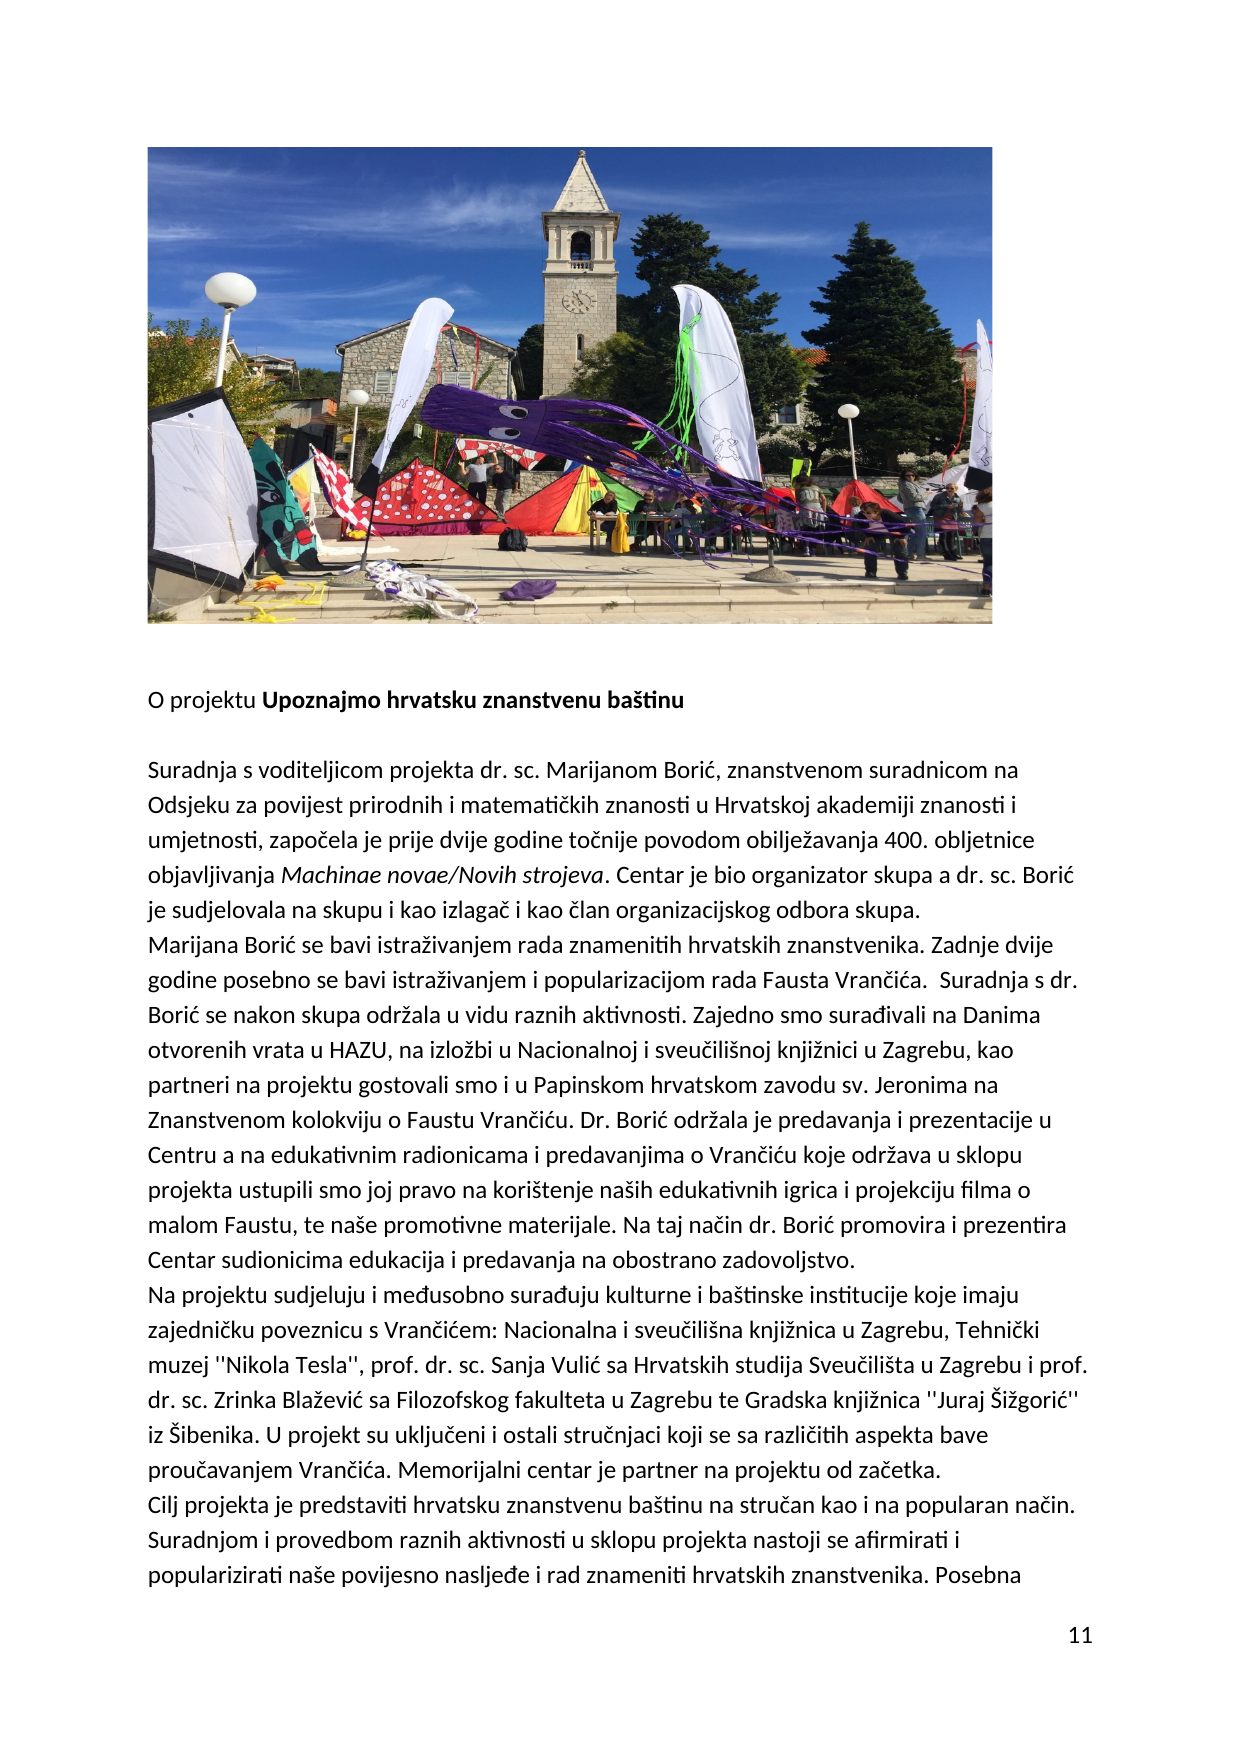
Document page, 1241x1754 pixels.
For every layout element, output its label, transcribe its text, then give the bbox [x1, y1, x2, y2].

text Marijana Borić se bavi istraživanjem rada znamenitih hrvatskih znanstvenika. Zadnje dvije godine posebno se bavi istraživanjem i popularizacijom rada Fausta Vrančića. Suradnja s dr. Borić se nakon skupa održala u vidu raznih aktivnosti. Zajedno smo surađivali na Danima otvorenih vrata u HAZU, na izložbi u Nacionalnoj i sveučilišnoj knjižnici u Zagrebu, kao partneri na projektu gostovali smo i u Papinskom hrvatskom zavodu sv. Jeronima na Znanstvenom kolokviju o Faustu Vrančiću. Dr. Borić održala je predavanja i prezentacije u Centru a na edukativnim radionicama i predavanjima o Vrančiću koje održava u sklopu projekta ustupili smo joj pravo na korištenje naših edukativnih igrica i projekciju filma o malom Faustu, te naše promotivne materijale. Na taj način dr. Borić promovira i prezentira Centar sudionicima edukacija i predavanja na obostrano zadovoljstvo. [148, 929, 1093, 1274]
text Suradnja s voditeljicom projekta dr. sc. Marijanom Borić, znanstvenom suradnicom na Odsjeku za povijest prirodnih i matematičkih znanosti u Hrvatskoj akademiji znanosti i umjetnosti, započela je prije dvije godine točnije povodom obilježavanja 400. obljetnice objavljivanja Machinae novae/Novih strojeva. Centar je bio organizator skupa a dr. sc. Borić je sudjelovala na skupu i kao izlagač i kao član organizacijskog odbora skupa. [148, 754, 1093, 924]
picture [147, 147, 993, 624]
text Na projektu sudjeluju i međusobno surađuju kulturne i baštinske institucije koje imaju zajedničku poveznicu s Vrančićem: Nacionalna i sveučilišna knjižnica u Zagrebu, Tehnički muzej ''Nikola Tesla'', prof. dr. sc. Sanja Vulić sa Hrvatskih studija Sveučilišta u Zagrebu i prof. dr. sc. Zrinka Blažević sa Filozofskog fakulteta u Zagrebu te Gradska knjižnica ''Juraj Šižgorić'' iz Šibenika. U projekt su uključeni i ostali stručnjaci koji se sa različitih aspekta bave proučavanjem Vrančića. Memorijalni centar je partner na projektu od začetka. [148, 1279, 1093, 1484]
text O projektu Upoznajmo hrvatsku znanstvenu baštinu [148, 684, 1093, 714]
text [148, 1489, 1093, 1589]
